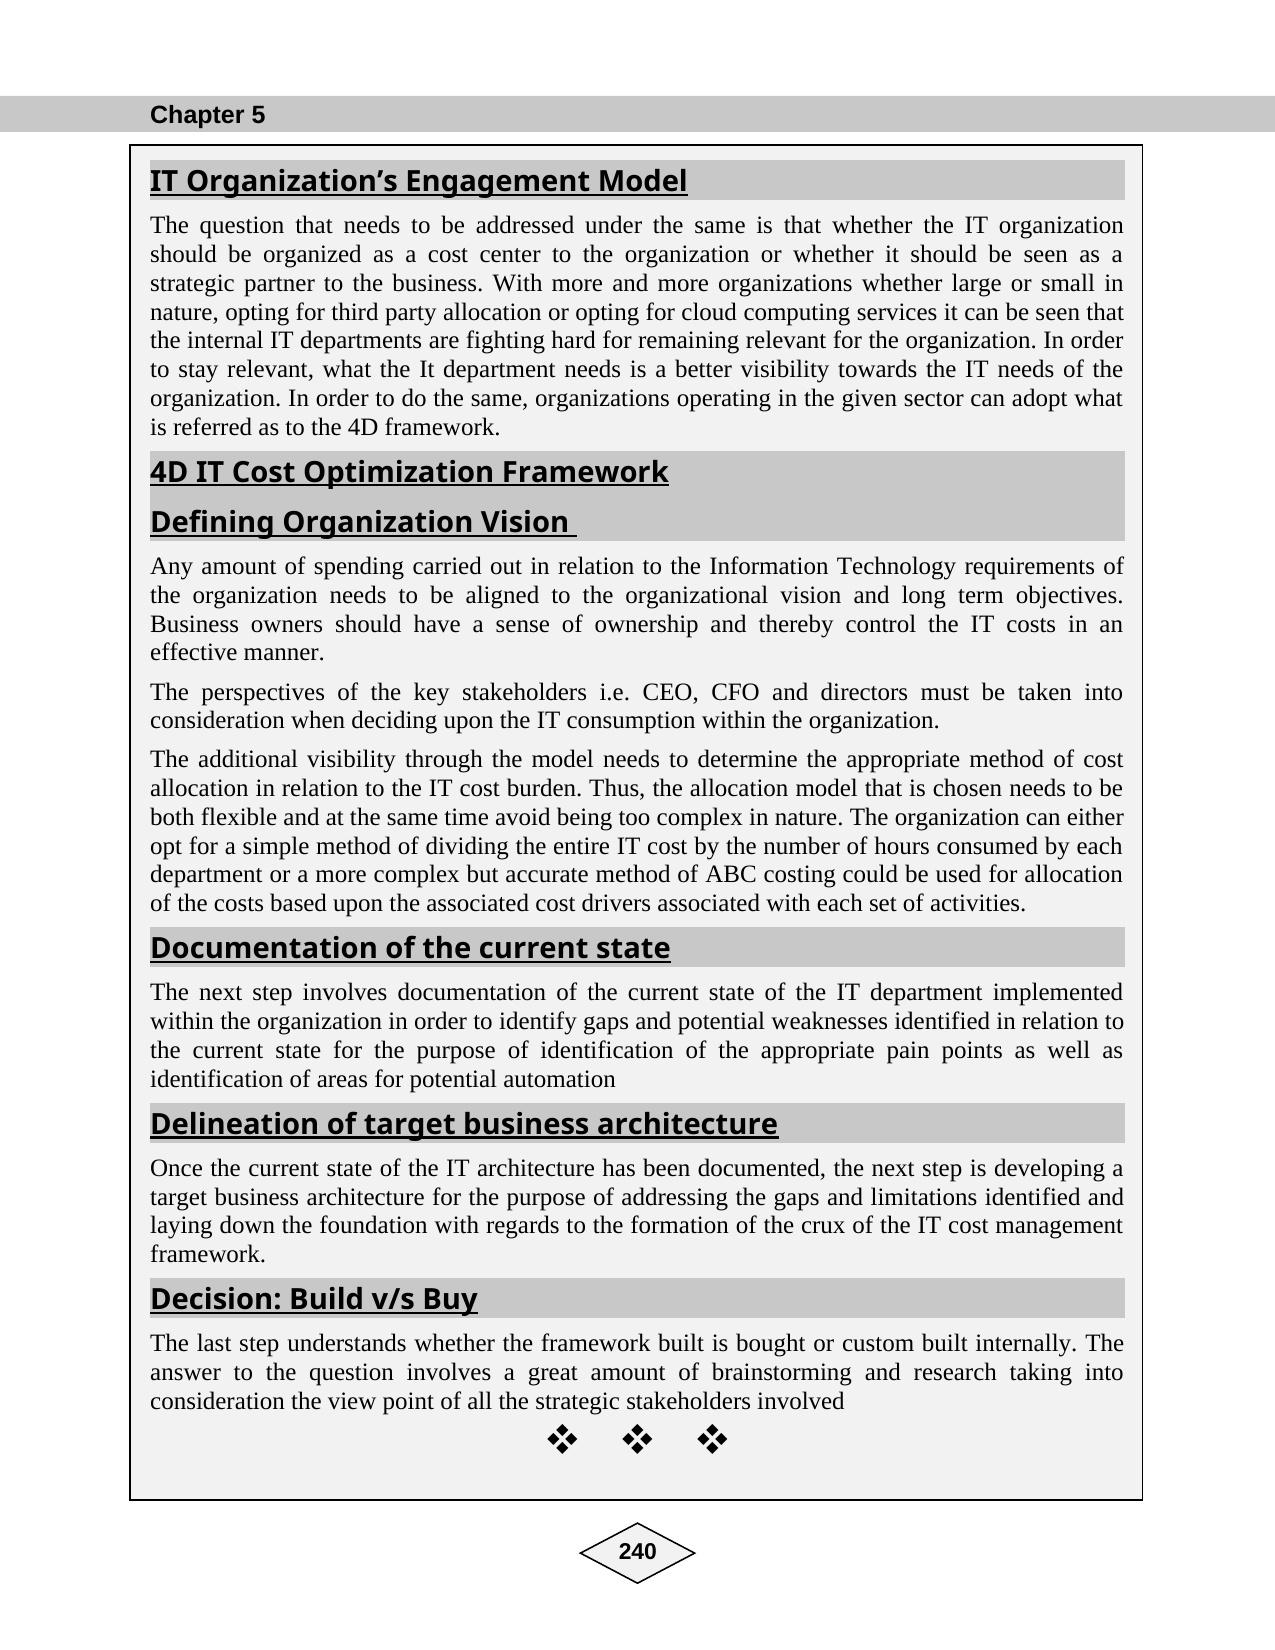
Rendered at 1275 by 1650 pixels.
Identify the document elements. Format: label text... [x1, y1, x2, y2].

text The question that needs to be addressed under the same is that whether the IT organization should be organized as a cost center to the organization or whether it should be seen as a strategic partner to the business. With more and more organizations whether large or small in nature, opting for third party allocation or opting for cloud computing services it can be seen that the internal IT departments are fighting hard for remaining relevant for the organization. In order to stay relevant, what the It department needs is a better visibility towards the IT needs of the organization. In order to do the same, organizations operating in the given sector can adopt what is referred as to the 4D framework. [150, 211, 1125, 441]
text Delineation of target business architecture [150, 1103, 1125, 1143]
text Defining Organization Vision [150, 501, 1125, 541]
text The additional visibility through the model needs to determine the appropriate method of cost allocation in relation to the IT cost burden. Thus, the allocation model that is chosen needs to be both flexible and at the same time avoid being too complex in nature. The organization can either opt for a simple method of dividing the entire IT cost by the number of hours consumed by each department or a more complex but accurate method of ABC costing could be used for allocation of the costs based upon the associated cost drivers associated with each set of activities. [150, 744, 1125, 917]
text The perspectives of the key stakeholders i.e. CEO, CFO and directors must be taken into consideration when deciding upon the IT consumption within the organization. [150, 677, 1125, 734]
text Once the current state of the IT architecture has been documented, the next step is developing a target business architecture for the purpose of addressing the gaps and limitations identified and laying down the foundation with regards to the formation of the crux of the IT cost management framework. [150, 1153, 1125, 1268]
text The next step involves documentation of the current state of the IT department implemented within the organization in order to identify gaps and potential weaknesses identified in relation to the current state for the purpose of identification of the appropriate pain points as well as identification of areas for potential automation [150, 977, 1125, 1092]
text Documentation of the current state [150, 927, 1125, 967]
text Decision: Build v/s Buy [150, 1278, 1125, 1318]
text IT Organization’s Engagement Model [150, 160, 1125, 200]
text Any amount of spending carried out in relation to the Information Technology requirements of the organization needs to be aligned to the organizational vision and long term objectives. Business owners should have a sense of ownership and thereby control the IT costs in an effective manner. [150, 551, 1125, 666]
text The last step understands whether the framework built is bought or custom built internally. The answer to the question involves a great amount of brainstorming and research taking into consideration the view point of all the strategic stakeholders involved [150, 1328, 1125, 1415]
text 4D IT Cost Optimization Framework [150, 451, 1125, 491]
